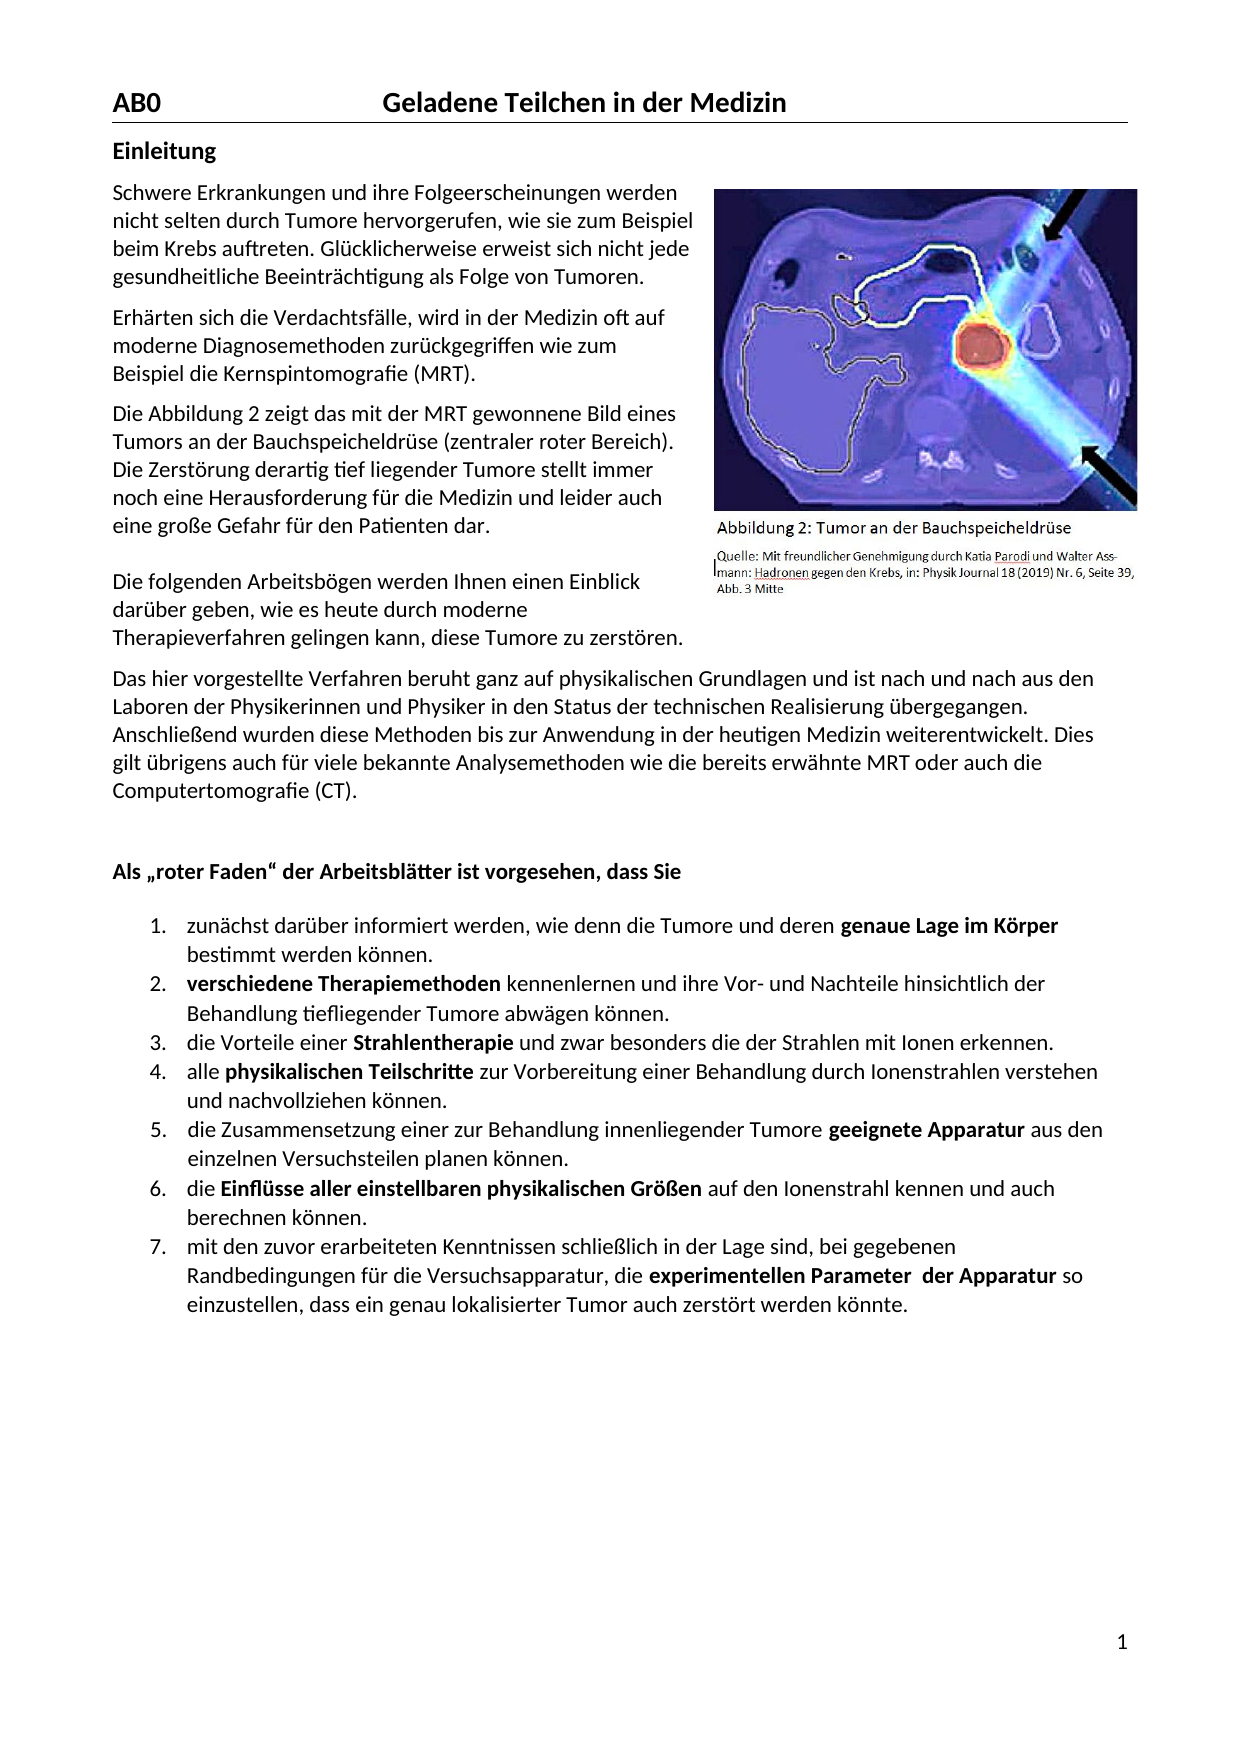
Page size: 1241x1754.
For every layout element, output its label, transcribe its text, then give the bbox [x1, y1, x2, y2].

list alle physikalischen Teilschritte zur Vorbereitung einer Behandlung durch Ionenstrahlen verstehen und nachvollziehen können. [149, 1056, 1128, 1114]
list zunächst darüber informiert werden, wie denn die Tumore und deren genaue Lage im Körper bestimmt werden können. [149, 910, 1128, 968]
text Die Abbildung 2 zeigt das mit der MRT gewonnene Bild eines Tumors an der Bauchspeicheldrüse (zentraler roter Bereich). Die Zerstörung derartig tief liegender Tumore stellt immer noch eine Herausforderung für die Medizin und leider auch eine große Gefahr für den Patienten dar. [112, 399, 713, 539]
text Erhärten sich die Verdachtsfälle, wird in der Medizin oft auf moderne Diagnosemethoden zurückgegriffen wie zum Beispiel die Kernspintomografie (MRT). [112, 303, 713, 387]
list verschiedene Therapiemethoden kennenlernen und ihre Vor- und Nachteile hinsichtlich der Behandlung tiefliegender Tumore abwägen können. [149, 968, 1128, 1027]
list die Einflüsse aller einstellbaren physikalischen Größen auf den Ionenstrahl kennen und auch berechnen können. [149, 1173, 1128, 1231]
list die Vorteile einer Strahlentherapie und zwar besonders die der Strahlen mit Ionen erkennen. [149, 1027, 1128, 1056]
text Einleitung [112, 135, 1128, 166]
text AB0 Geladene Teilchen in der Medizin [112, 84, 1128, 122]
text Das hier vorgestellte Verfahren beruht ganz auf physikalischen Grundlagen und ist nach und nach aus den Laboren der Physikerinnen und Physiker in den Status der technischen Realisierung übergegangen. Anschließend wurden diese Methoden bis zur Anwendung in der heutigen Medizin weiterentwickelt. Dies gilt übrigens auch für viele bekannte Analysemethoden wie die bereits erwähnte MRT oder auch die Computertomografie (CT). [112, 664, 1128, 804]
text Als „roter Faden“ der Arbeitsblätter ist vorgesehen, dass Sie [112, 857, 1128, 885]
text Schwere Erkrankungen und ihre Folgeerscheinungen werden nicht selten durch Tumore hervorgerufen, wie sie zum Beispiel beim Krebs auftreten. Glücklicherweise erweist sich nicht jede gesundheitliche Beeinträchtigung als Folge von Tumoren. [112, 178, 1128, 290]
list mit den zuvor erarbeiteten Kenntnissen schließlich in der Lage sind, bei gegebenen Randbedingungen für die Versuchsapparatur, die experimentellen Parameter der Apparatur so einzustellen, dass ein genau lokalisierter Tumor auch zerstört werden könnte. [149, 1231, 1128, 1318]
picture [713, 189, 1138, 597]
text Die folgenden Arbeitsbögen werden Ihnen einen Einblick darüber geben, wie es heute durch moderne Therapieverfahren gelingen kann, diese Tumore zu zerstören. [112, 567, 1128, 652]
list die Zusammensetzung einer zur Behandlung innenliegender Tumore geeignete Apparatur aus den einzelnen Versuchsteilen planen können. [150, 1114, 1128, 1173]
